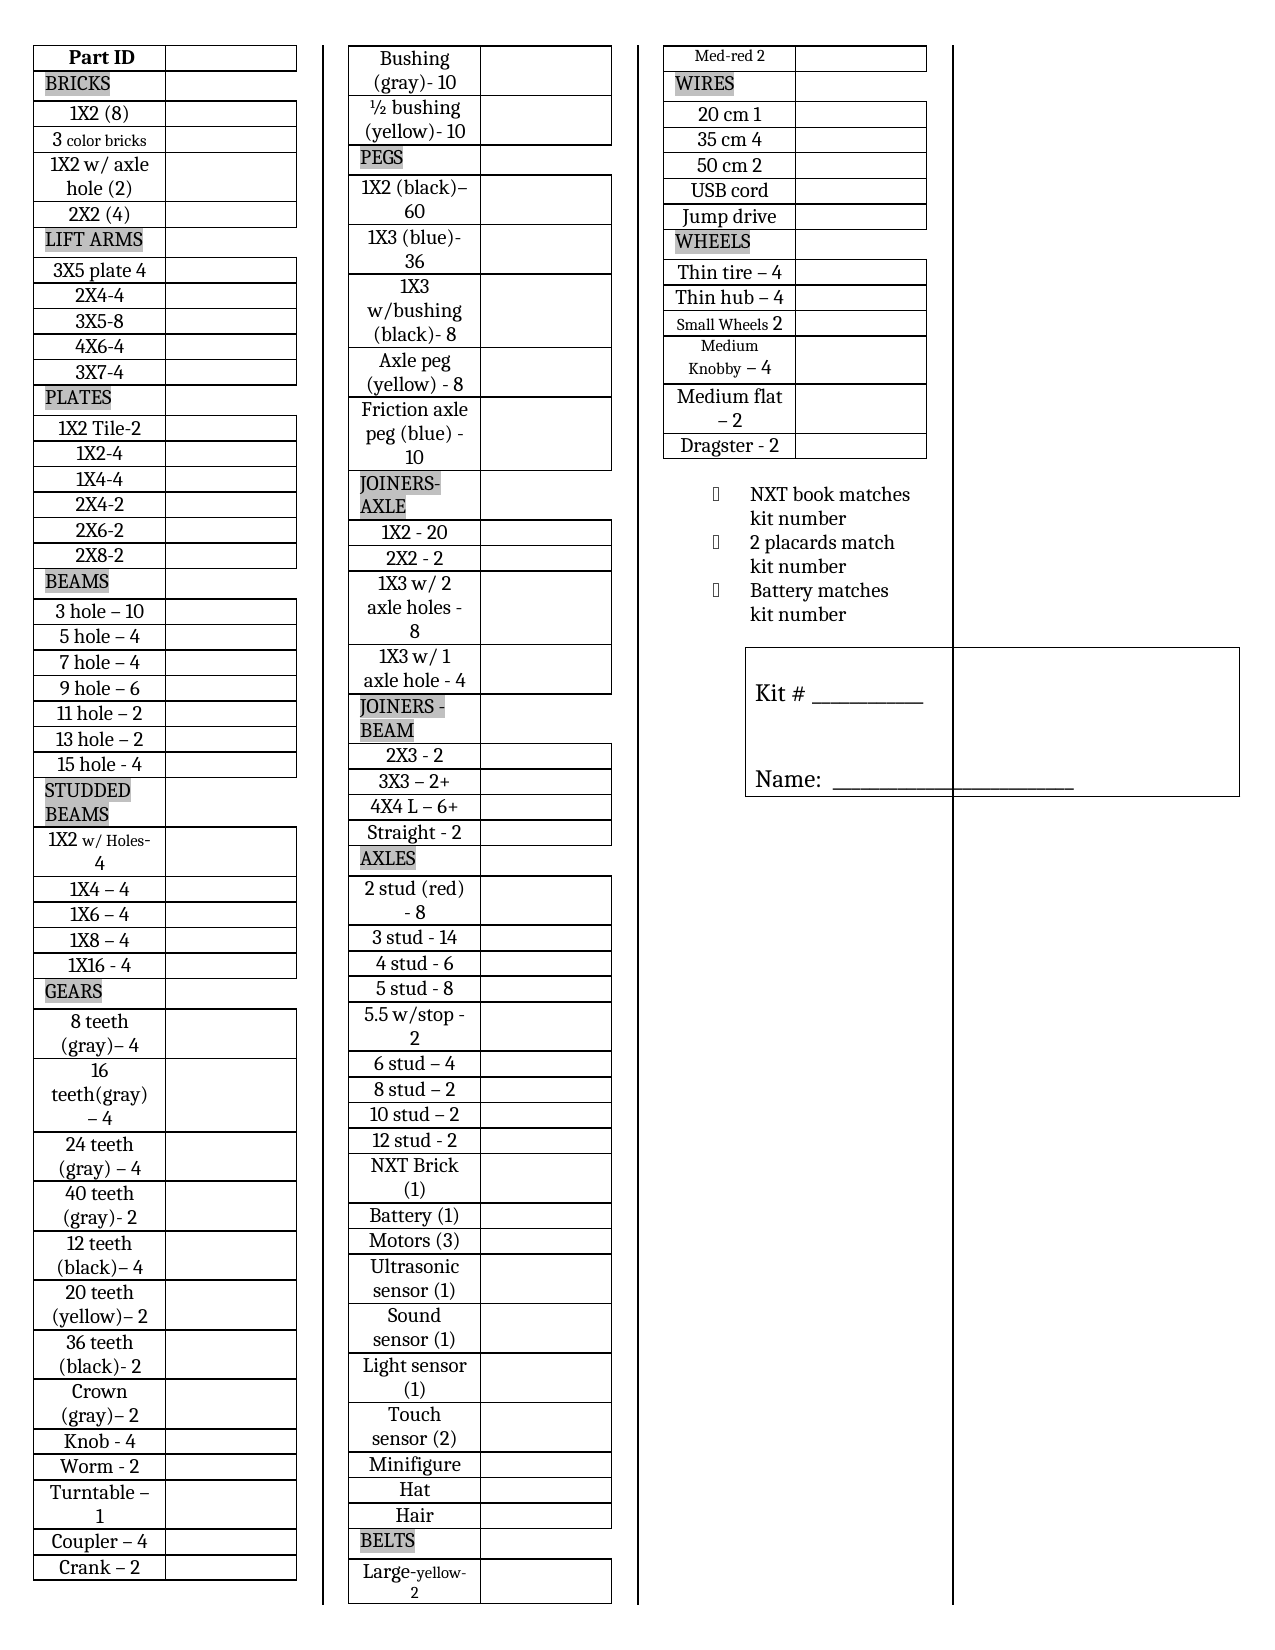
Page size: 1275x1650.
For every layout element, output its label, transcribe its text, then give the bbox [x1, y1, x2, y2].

table_cell 1X3 w/ 1 axle hole - 4 [349, 645, 480, 693]
table_cell 1X4 – 4 [34, 877, 165, 901]
table_cell ½ bushing (yellow)- 10 [349, 96, 480, 144]
table_cell BRICKS [34, 72, 165, 100]
table_cell [481, 225, 611, 273]
table_cell [796, 102, 926, 126]
table_cell PEGS [349, 146, 480, 174]
table_cell [481, 877, 611, 924]
table_cell [481, 398, 611, 469]
table_cell [796, 434, 926, 458]
table_cell [481, 521, 611, 544]
table_cell [481, 572, 611, 643]
table_cell [481, 1052, 611, 1076]
table_cell PLATES [34, 386, 165, 414]
table_cell 16 teeth(gray) – 4 [34, 1059, 165, 1131]
table_cell [481, 1003, 611, 1050]
table_cell [481, 744, 611, 768]
table_header [166, 46, 296, 70]
table_cell [166, 258, 296, 282]
table_cell 1X3 w/bushing (black)- 8 [349, 275, 480, 347]
table_cell [166, 676, 296, 700]
table_cell 4 stud - 6 [349, 952, 480, 975]
table_cell Crank – 2 [34, 1556, 165, 1579]
table_cell [481, 795, 611, 819]
list Battery matches kit number [712, 579, 915, 627]
table_cell [166, 727, 296, 751]
table_cell 13 hole – 2 [34, 727, 165, 751]
table_cell [481, 546, 611, 570]
table_cell 3X3 – 2+ [349, 770, 480, 793]
table_cell [166, 651, 296, 674]
table_cell 1X6 – 4 [34, 903, 165, 927]
table_cell [481, 1204, 611, 1227]
table_cell 12 teeth (black)– 4 [34, 1232, 165, 1279]
table_cell [166, 467, 296, 491]
table_cell [166, 1232, 296, 1279]
table_cell [166, 127, 296, 151]
table_cell LIFT ARMS [34, 228, 165, 257]
table_cell JOINERS-AXLE [406, 471, 480, 519]
table_cell BELTS [349, 1529, 480, 1558]
table_cell [481, 348, 611, 396]
table_cell 3 hole – 10 [34, 600, 165, 623]
table_cell 20 cm 1 [664, 102, 795, 126]
table_cell Touch sensor (2) [349, 1403, 480, 1451]
table_cell [166, 284, 296, 308]
table_cell [481, 275, 611, 347]
table_cell [481, 1453, 611, 1476]
table_cell 2X3 - 2 [349, 744, 480, 768]
table_cell [166, 600, 296, 623]
table_cell Hat [349, 1478, 480, 1502]
table_cell WHEELS [664, 230, 795, 259]
table_cell [796, 385, 926, 433]
table_cell [796, 47, 926, 71]
table_cell 15 hole - 4 [34, 753, 165, 777]
table_cell [481, 47, 611, 94]
list NXT book matches kit number [712, 483, 915, 531]
table_cell [166, 828, 296, 876]
table_cell [166, 1182, 296, 1230]
table_cell [796, 205, 926, 228]
table_cell [481, 1078, 611, 1101]
table_cell 9 hole – 6 [34, 676, 165, 700]
table_cell 3X5-8 [34, 309, 165, 333]
table_cell 5 hole – 4 [34, 625, 165, 649]
table_cell 5 stud - 8 [349, 977, 480, 1001]
table_cell Motors (3) [349, 1229, 480, 1253]
table_cell Small Wheels 2 [664, 311, 795, 335]
table_cell Bushing (gray)- 10 [349, 47, 480, 94]
table_cell USB cord [664, 179, 795, 203]
table_cell Hair [349, 1504, 480, 1527]
table_cell 35 cm 4 [664, 128, 795, 152]
table_cell [166, 702, 296, 726]
table_cell Worm - 2 [34, 1455, 165, 1479]
table_cell [166, 442, 296, 466]
table_cell Crown (gray)– 2 [34, 1380, 165, 1428]
table_cell Knob - 4 [34, 1430, 165, 1453]
table_cell Thin tire – 4 [664, 260, 795, 284]
table_cell [481, 977, 611, 1001]
table_header Part ID [34, 46, 165, 70]
table_cell [166, 544, 296, 568]
table_cell [166, 309, 296, 333]
table_cell [166, 753, 296, 777]
table_cell 10 stud – 2 [349, 1103, 480, 1127]
table_cell [166, 518, 296, 542]
table_cell [481, 1304, 611, 1352]
table_cell [796, 128, 926, 152]
table_cell Minifigure [349, 1453, 480, 1476]
table_cell 50 cm 2 [664, 153, 795, 177]
table_cell [166, 335, 296, 359]
table_cell [166, 625, 296, 649]
table_cell [481, 821, 611, 844]
table_cell [481, 1229, 611, 1253]
table_cell [481, 952, 611, 975]
table_cell [166, 1010, 296, 1057]
list 2 placards match kit number [712, 531, 915, 579]
table_cell 2X2 (4) [34, 202, 165, 226]
table_cell [166, 903, 296, 927]
table_cell Turntable – 1 [34, 1481, 165, 1528]
table_cell [481, 926, 611, 950]
table_cell 3 stud - 14 [349, 926, 480, 950]
table_cell Large-yellow-2 [349, 1560, 480, 1602]
table_cell 1X16 - 4 [34, 954, 165, 978]
table_cell [166, 493, 296, 517]
table_cell 1X2 - 20 [349, 521, 480, 544]
table_cell [481, 96, 611, 144]
table_cell Ultrasonic sensor (1) [349, 1255, 480, 1302]
table_cell Straight - 2 [349, 821, 480, 844]
table_cell 2X6-2 [34, 518, 165, 542]
table_cell [481, 1403, 611, 1451]
table_cell Battery (1) [349, 1204, 480, 1227]
table_cell [796, 260, 926, 284]
table_cell 36 teeth (black)- 2 [34, 1331, 165, 1378]
table_cell [166, 877, 296, 901]
table_cell Light sensor (1) [349, 1354, 480, 1401]
table_cell [166, 1133, 296, 1180]
table_cell Friction axle peg (blue) - 10 [349, 398, 480, 469]
table_cell [166, 360, 296, 384]
table_cell [166, 416, 296, 440]
table_cell [166, 1380, 296, 1428]
table_cell WIRES [664, 72, 795, 101]
table_cell 5.5 w/stop - 2 [349, 1003, 480, 1050]
table_cell 6 stud – 4 [349, 1052, 480, 1076]
table_cell 2X4-4 [34, 284, 165, 308]
table_cell 8 stud – 2 [349, 1078, 480, 1101]
table_cell [481, 1255, 611, 1302]
table_cell 2X4-2 [34, 493, 165, 517]
table_cell [166, 1481, 296, 1528]
table_cell Coupler – 4 [34, 1530, 165, 1554]
table_cell [481, 645, 611, 693]
table_cell 8 teeth (gray)– 4 [34, 1010, 165, 1057]
table_cell 1X3 w/ 2 axle holes - 8 [349, 572, 480, 643]
table_cell [166, 1530, 296, 1554]
table_cell 24 teeth (gray) – 4 [34, 1133, 165, 1180]
table_cell BEAMS [34, 569, 165, 598]
table_cell [481, 1129, 611, 1152]
table_cell [166, 1455, 296, 1479]
table_cell [481, 1354, 611, 1401]
table_cell Dragster - 2 [664, 434, 795, 458]
table_cell 4X4 L – 6+ [349, 795, 480, 819]
table_cell AXLES [349, 846, 480, 875]
table_cell [166, 1281, 296, 1329]
table_cell Sound sensor (1) [349, 1304, 480, 1352]
table_cell [796, 179, 926, 203]
table_cell Medium flat – 2 [664, 385, 795, 433]
table_cell Medium Knobby – 4 [664, 337, 795, 383]
table_cell 1X8 – 4 [34, 928, 165, 952]
table_cell [166, 1331, 296, 1378]
table_cell [481, 770, 611, 793]
table_cell [166, 1430, 296, 1453]
table_cell [166, 1556, 296, 1579]
table_cell [166, 102, 296, 126]
table_cell 1X2 Tile-2 [34, 416, 165, 440]
table_cell STUDDED BEAMS [109, 778, 165, 826]
table_cell [166, 153, 296, 201]
table_cell [166, 954, 296, 978]
table_cell [166, 1059, 296, 1131]
table_cell 2 stud (red) - 8 [349, 877, 480, 924]
table_cell 1X4-4 [34, 467, 165, 491]
table_cell [481, 1504, 611, 1527]
table_cell 2X8-2 [34, 544, 165, 568]
table_cell NXT Brick (1) [349, 1154, 480, 1202]
table_cell [796, 286, 926, 310]
table_cell 40 teeth (gray)- 2 [34, 1182, 165, 1230]
table_cell [796, 153, 926, 177]
table_cell Med-red 2 [664, 47, 795, 71]
table_cell 20 teeth (yellow)– 2 [34, 1281, 165, 1329]
table_cell GEARS [34, 979, 165, 1008]
table_cell [481, 1478, 611, 1502]
table_cell [481, 176, 611, 224]
table_cell 1X2 (8) [34, 102, 165, 126]
table_cell [481, 1560, 611, 1602]
table_cell 7 hole – 4 [34, 651, 165, 674]
table_cell 1X2 (black)– 60 [349, 176, 480, 224]
table_cell [796, 337, 926, 383]
table_cell 1X2 w/ axle hole (2) [34, 153, 165, 201]
table_cell 2X2 - 2 [349, 546, 480, 570]
table_cell Jump drive [664, 205, 795, 228]
table_cell 12 stud - 2 [349, 1129, 480, 1152]
table_cell Thin hub – 4 [664, 286, 795, 310]
table_cell [166, 202, 296, 226]
table_cell 1X2 w/ Holes- 4 [34, 828, 165, 876]
table_cell [166, 928, 296, 952]
table_cell 4X6-4 [34, 335, 165, 359]
table_cell 1X3 (blue)- 36 [349, 225, 480, 273]
table_cell 3 color bricks [34, 127, 165, 151]
table_cell [481, 1154, 611, 1202]
table_cell Axle peg (yellow) - 8 [349, 348, 480, 396]
table_cell 3X5 plate 4 [34, 258, 165, 282]
table_cell 11 hole – 2 [34, 702, 165, 726]
table_cell 1X2-4 [34, 442, 165, 466]
table_cell [481, 1103, 611, 1127]
table_cell JOINERS - BEAM [349, 695, 480, 742]
table_cell 3X7-4 [34, 360, 165, 384]
table_cell [796, 311, 926, 335]
